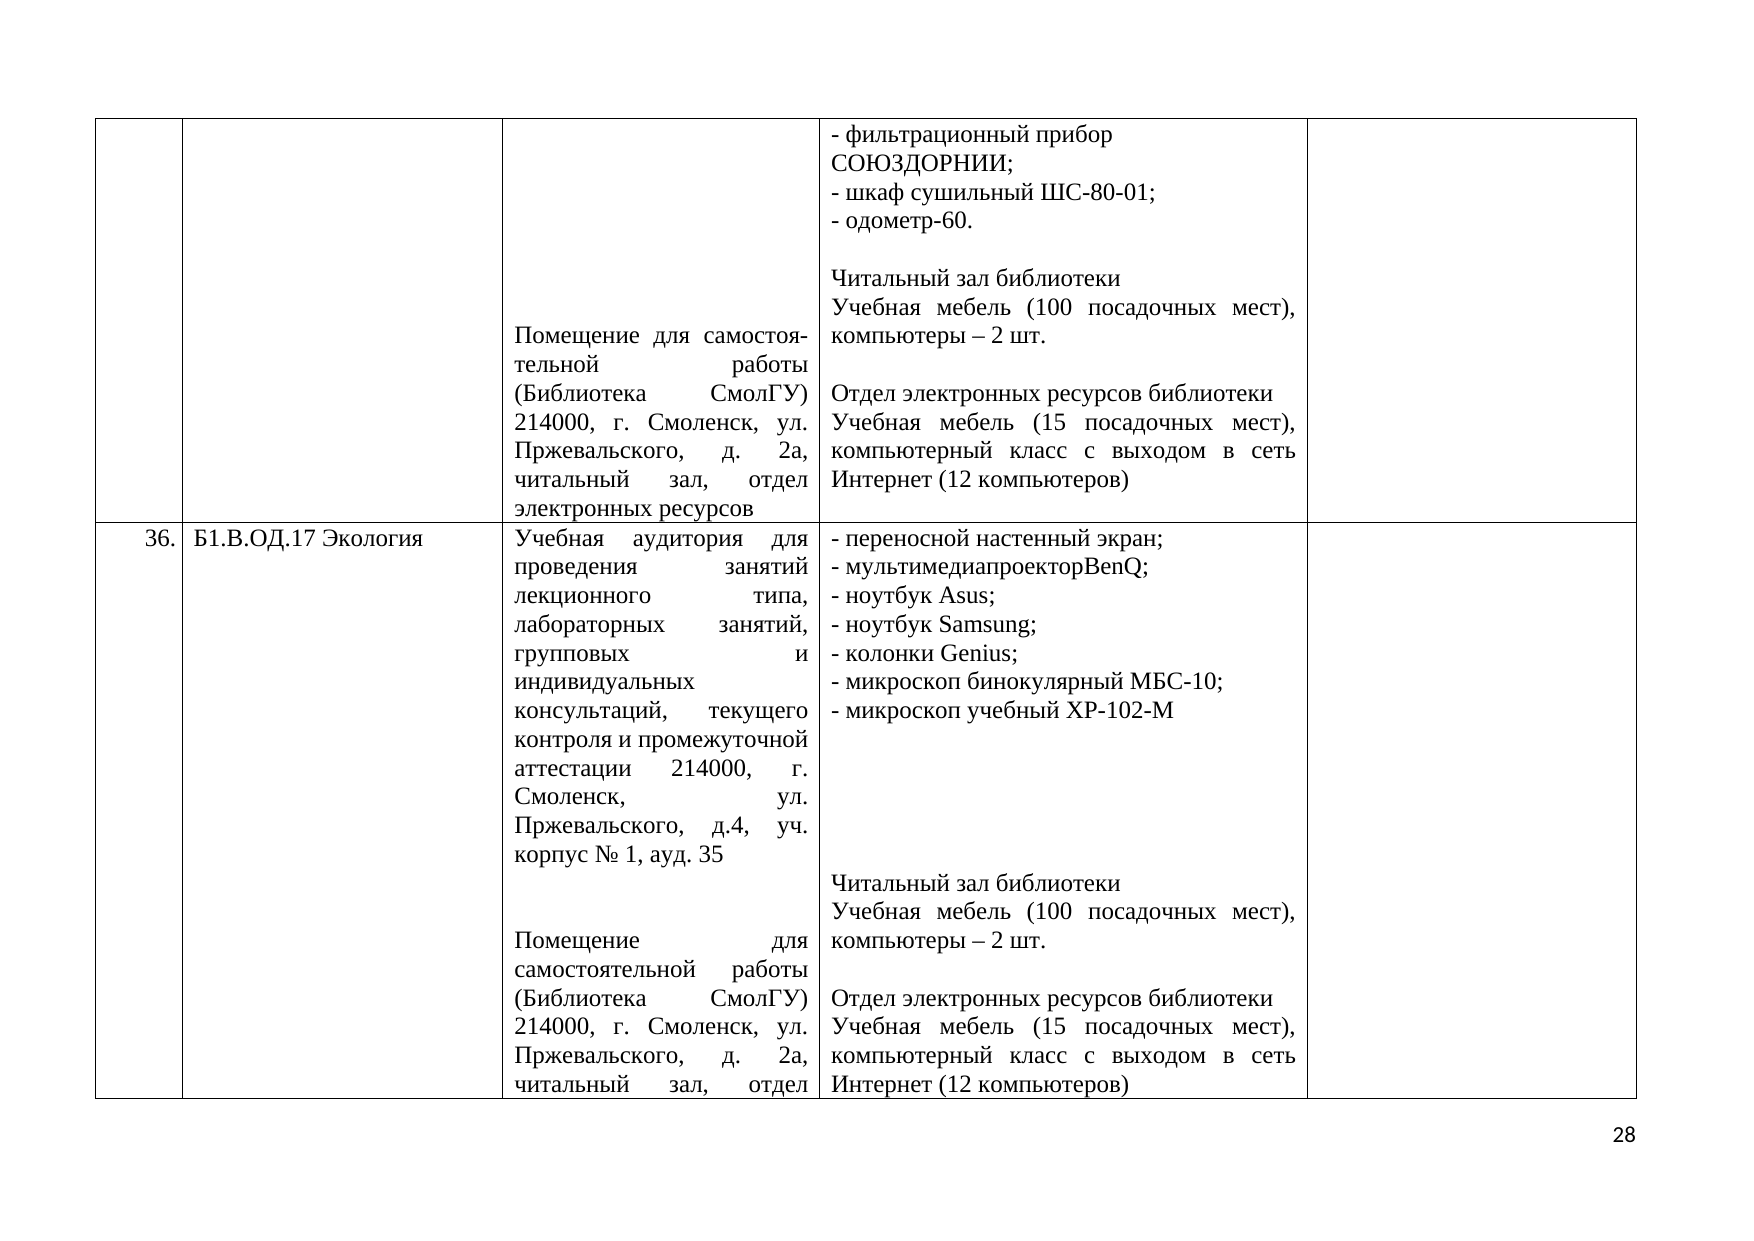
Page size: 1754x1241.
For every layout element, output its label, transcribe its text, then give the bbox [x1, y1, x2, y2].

table_cell [96, 523, 182, 1098]
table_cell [820, 523, 1307, 1098]
table_cell Б1.В.ОД.17 Экология [183, 523, 502, 1098]
table_cell [1308, 119, 1636, 522]
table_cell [503, 523, 819, 1098]
table_cell [1308, 523, 1636, 1098]
table_cell [96, 119, 182, 522]
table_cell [503, 119, 819, 522]
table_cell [183, 119, 502, 522]
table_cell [820, 119, 1307, 522]
